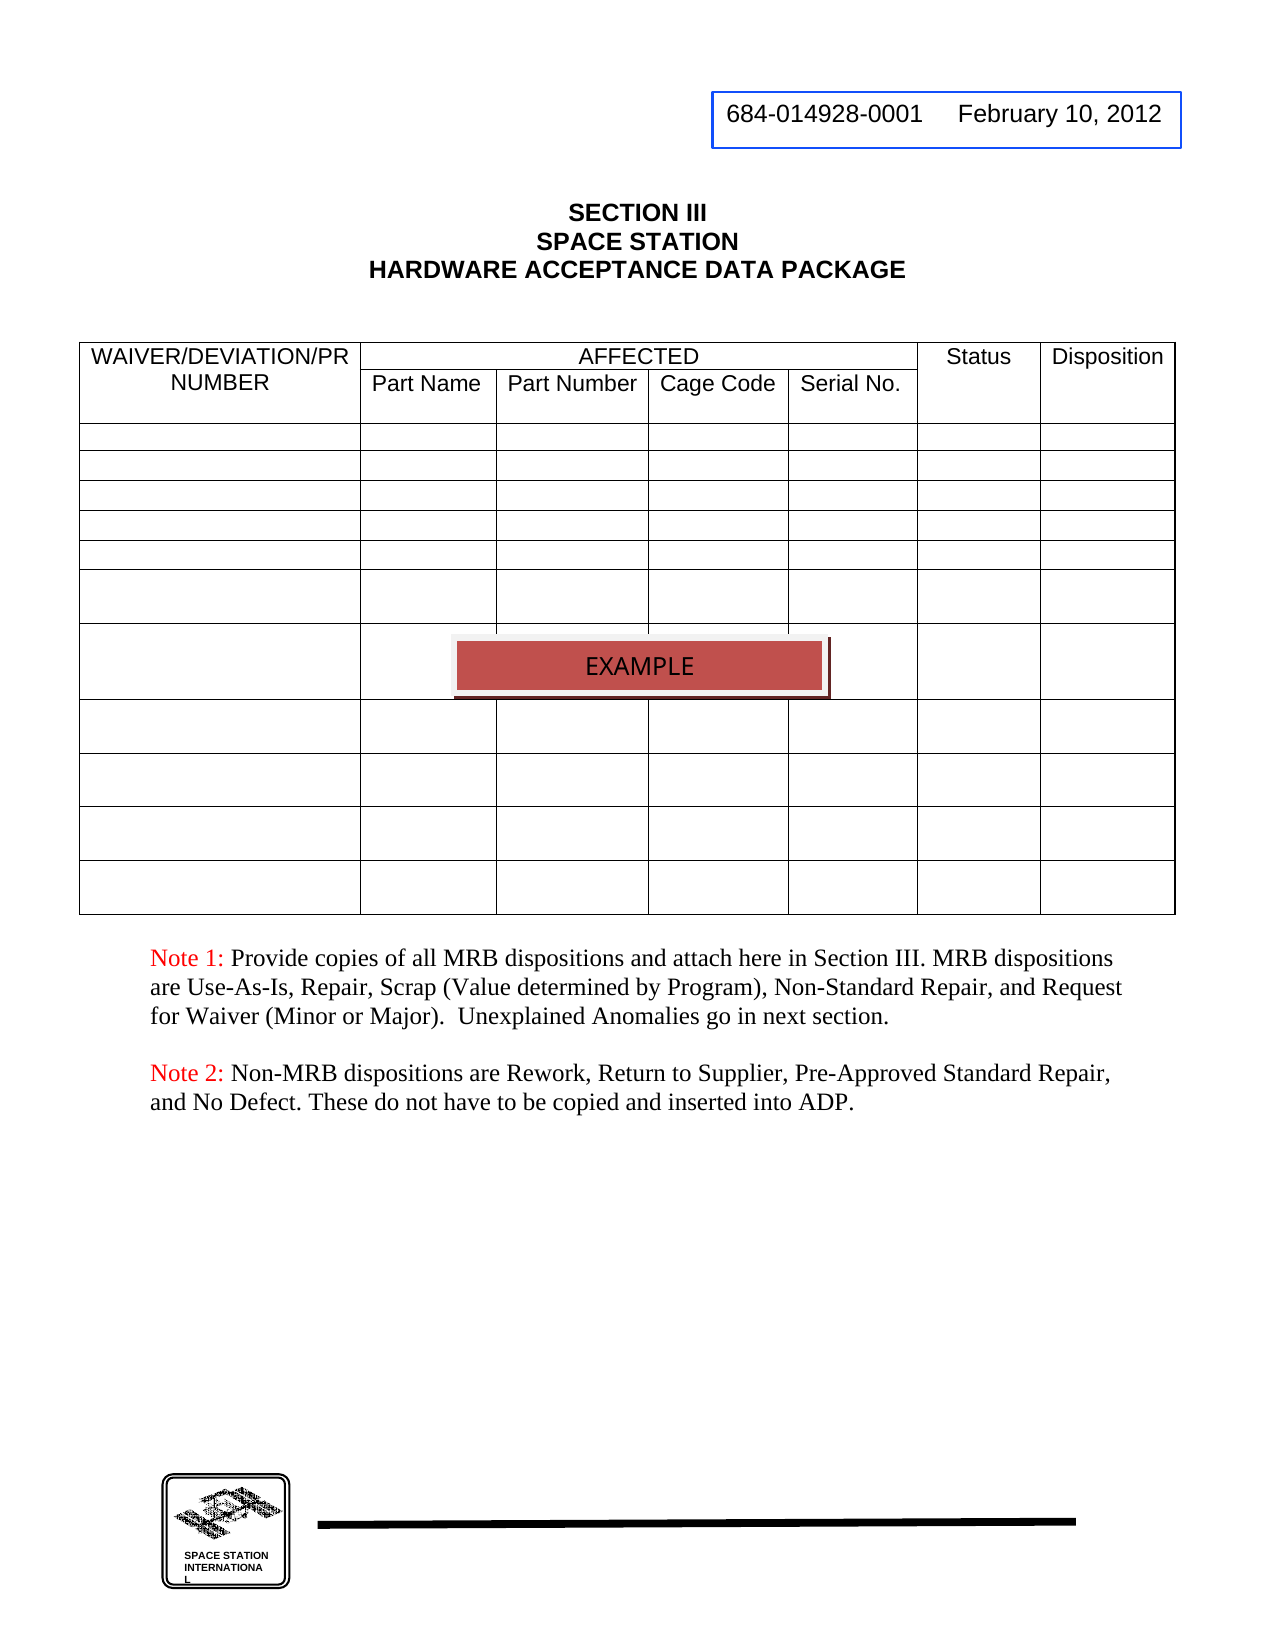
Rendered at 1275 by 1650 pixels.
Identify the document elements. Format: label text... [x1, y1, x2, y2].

table_cell [361, 481, 496, 510]
table_cell [918, 807, 1040, 860]
table_cell [80, 481, 360, 510]
table_header Disposition [1041, 343, 1174, 423]
table_cell [80, 807, 360, 860]
table_cell Part Name [361, 370, 496, 423]
table_cell [789, 451, 917, 480]
table_cell [918, 451, 1040, 480]
table_cell [80, 754, 360, 806]
table_cell [361, 624, 496, 699]
table_cell [497, 570, 648, 623]
table_cell [361, 511, 496, 539]
table_cell [497, 541, 648, 569]
table_cell [789, 754, 917, 806]
table_cell [1041, 481, 1174, 510]
table_cell [80, 541, 360, 569]
table_cell [789, 861, 917, 914]
table_cell [497, 481, 648, 510]
table_cell [918, 481, 1040, 510]
table_cell [649, 511, 788, 539]
table_cell [361, 700, 496, 752]
table_cell [361, 570, 496, 623]
table_cell [80, 511, 360, 539]
table_cell [1041, 570, 1174, 623]
table_cell [497, 424, 648, 450]
table_cell [497, 451, 648, 480]
table_cell [361, 541, 496, 569]
table_cell [1041, 541, 1174, 569]
table_cell [80, 570, 360, 623]
table_cell [649, 424, 788, 450]
table_header AFFECTED [361, 343, 917, 369]
table_cell [649, 807, 788, 860]
table_cell Part Number [497, 370, 648, 423]
table_cell [918, 570, 1040, 623]
table_cell [918, 511, 1040, 539]
text SECTION III [150, 198, 1125, 227]
table_cell [1041, 754, 1174, 806]
table_cell [1041, 424, 1174, 450]
text Note 2: Non-MRB dispositions are Rework, Return to Supplier, Pre-Approved Standard Repair, and No Defect. These do not have to be copied and inserted into ADP. [150, 1058, 1125, 1116]
table_cell [1041, 451, 1174, 480]
table_header Status [918, 343, 1040, 423]
table_cell [361, 451, 496, 480]
table_cell [1041, 511, 1174, 539]
table_cell [918, 624, 1040, 699]
table_cell [497, 807, 648, 860]
table_cell [649, 861, 788, 914]
table_cell [1041, 861, 1174, 914]
table_cell [1041, 700, 1174, 752]
table_cell [497, 754, 648, 806]
table_cell [80, 861, 360, 914]
table_cell [918, 541, 1040, 569]
table_cell [361, 807, 496, 860]
table_cell [789, 807, 917, 860]
table_cell [918, 754, 1040, 806]
table_cell [80, 424, 360, 450]
table_cell [497, 861, 648, 914]
table_cell [361, 861, 496, 914]
table_cell [80, 700, 360, 752]
table_cell [918, 700, 1040, 752]
table_cell [80, 451, 360, 480]
table_cell [789, 511, 917, 539]
table_header WAIVER/DEVIATION/PR NUMBER [80, 343, 360, 423]
table_cell [1041, 807, 1174, 860]
table_cell [789, 541, 917, 569]
table_cell [649, 451, 788, 480]
text HARDWARE ACCEPTANCE DATA PACKAGE [150, 255, 1125, 284]
table_cell [789, 481, 917, 510]
table_cell [649, 624, 788, 634]
table_cell [789, 624, 917, 699]
table_cell [649, 570, 788, 623]
table_cell [361, 424, 496, 450]
table_cell [497, 624, 648, 634]
table_cell [649, 481, 788, 510]
table_cell Serial No. [789, 370, 917, 423]
table_cell [789, 424, 917, 450]
table_cell Cage Code [649, 370, 788, 423]
table_cell [649, 541, 788, 569]
table_cell [361, 754, 496, 806]
table_cell [918, 424, 1040, 450]
table_cell [649, 700, 788, 752]
text Note 1: Provide copies of all MRB dispositions and attach here in Section III. MRB dispositions are Use-As-Is, Repair, Scrap (Value determined by Program), Non-Standard Repair, and Request for Waiver (Minor or Major). Unexplained Anomalies go in next section. [150, 943, 1125, 1030]
table_cell [789, 570, 917, 623]
table_cell [1041, 624, 1174, 699]
table_cell [497, 511, 648, 539]
text SPACE STATION [150, 227, 1125, 255]
table_cell [497, 700, 648, 752]
table_cell [789, 700, 917, 752]
table_cell [80, 624, 360, 699]
table_cell [918, 861, 1040, 914]
table_cell [649, 754, 788, 806]
